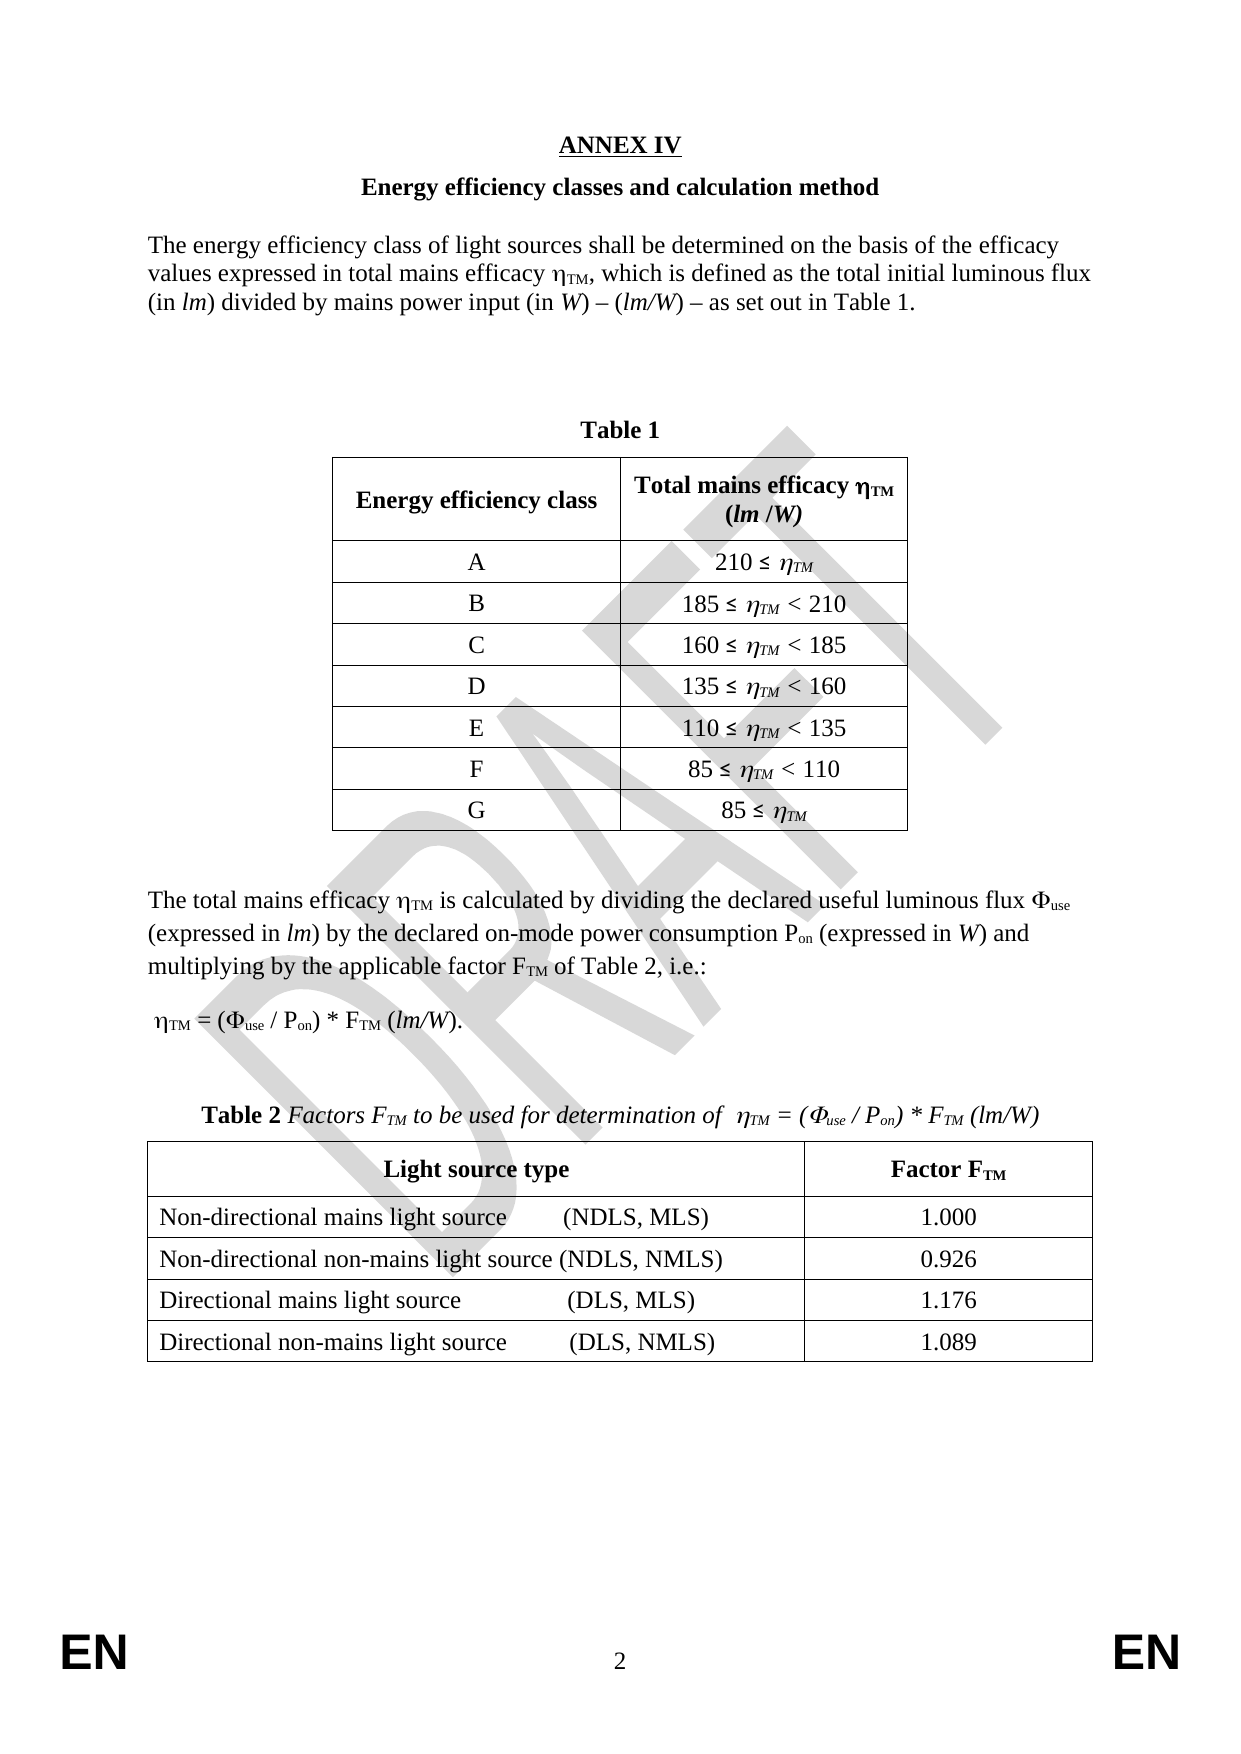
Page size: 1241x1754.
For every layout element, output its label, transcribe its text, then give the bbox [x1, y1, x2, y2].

table_header Table 1 [333, 403, 908, 457]
table_cell D [333, 666, 620, 706]
table_cell E [333, 707, 620, 747]
table_cell 110 ≤ TM < 135 [621, 707, 907, 747]
table_cell Directional non-mains light source (DLS, NMLS) [148, 1321, 804, 1361]
table_cell 185 ≤ TM < 210 [621, 583, 907, 623]
table_cell Directional mains light source (DLS, MLS) [148, 1280, 804, 1320]
table_cell Non-directional mains light source (NDLS, MLS) [148, 1197, 804, 1237]
table_cell A [333, 541, 620, 582]
table_cell 0.926 [805, 1238, 1092, 1278]
table_cell 1.089 [805, 1321, 1092, 1361]
text TM = (use / Pon) * FTM (lm/W). [148, 1005, 1093, 1033]
table_cell Energy efficiency class [333, 458, 620, 540]
table_cell 1.176 [805, 1280, 1092, 1320]
text The total mains efficacy TM is calculated by dividing the declared useful luminous flux use (expressed in lm) by the declared on-mode power consumption Pon (expressed in W) and multiplying by the applicable factor FTM of Table 2, i.e.: [148, 885, 1093, 979]
text The energy efficiency class of light sources shall be determined on the basis of the efficacy values expressed in total mains efficacy TM, which is defined as the total initial luminous flux (in lm) divided by mains power input (in W) – (lm/W) – as set out in Table 1. [148, 230, 1093, 316]
table_cell B [333, 583, 620, 623]
table_cell 135 ≤ TM < 160 [621, 666, 907, 706]
table_cell Light source type [148, 1142, 804, 1196]
table_cell 85 ≤ TM < 110 [621, 748, 907, 788]
table_header Table 2 Factors FTM to be used for determination of TM = (use / Pon) * FTM (lm/W) [148, 1087, 1092, 1141]
text ANNEX IV [148, 131, 1093, 159]
table_cell 1.000 [805, 1197, 1092, 1237]
text Energy efficiency classes and calculation method [148, 172, 1093, 201]
table_cell 210 ≤ TM [621, 541, 907, 582]
table_cell 160 ≤ TM < 185 [621, 624, 907, 664]
table_cell Non-directional non-mains light source (NDLS, NMLS) [148, 1238, 804, 1278]
table_cell 85 ≤ TM [621, 790, 907, 830]
table_cell G [333, 790, 620, 830]
table_cell Total mains efficacy TM (lm /W) [621, 458, 907, 540]
table_cell C [333, 624, 620, 664]
table_cell Factor FTM [805, 1142, 1092, 1196]
table_cell F [333, 748, 620, 788]
